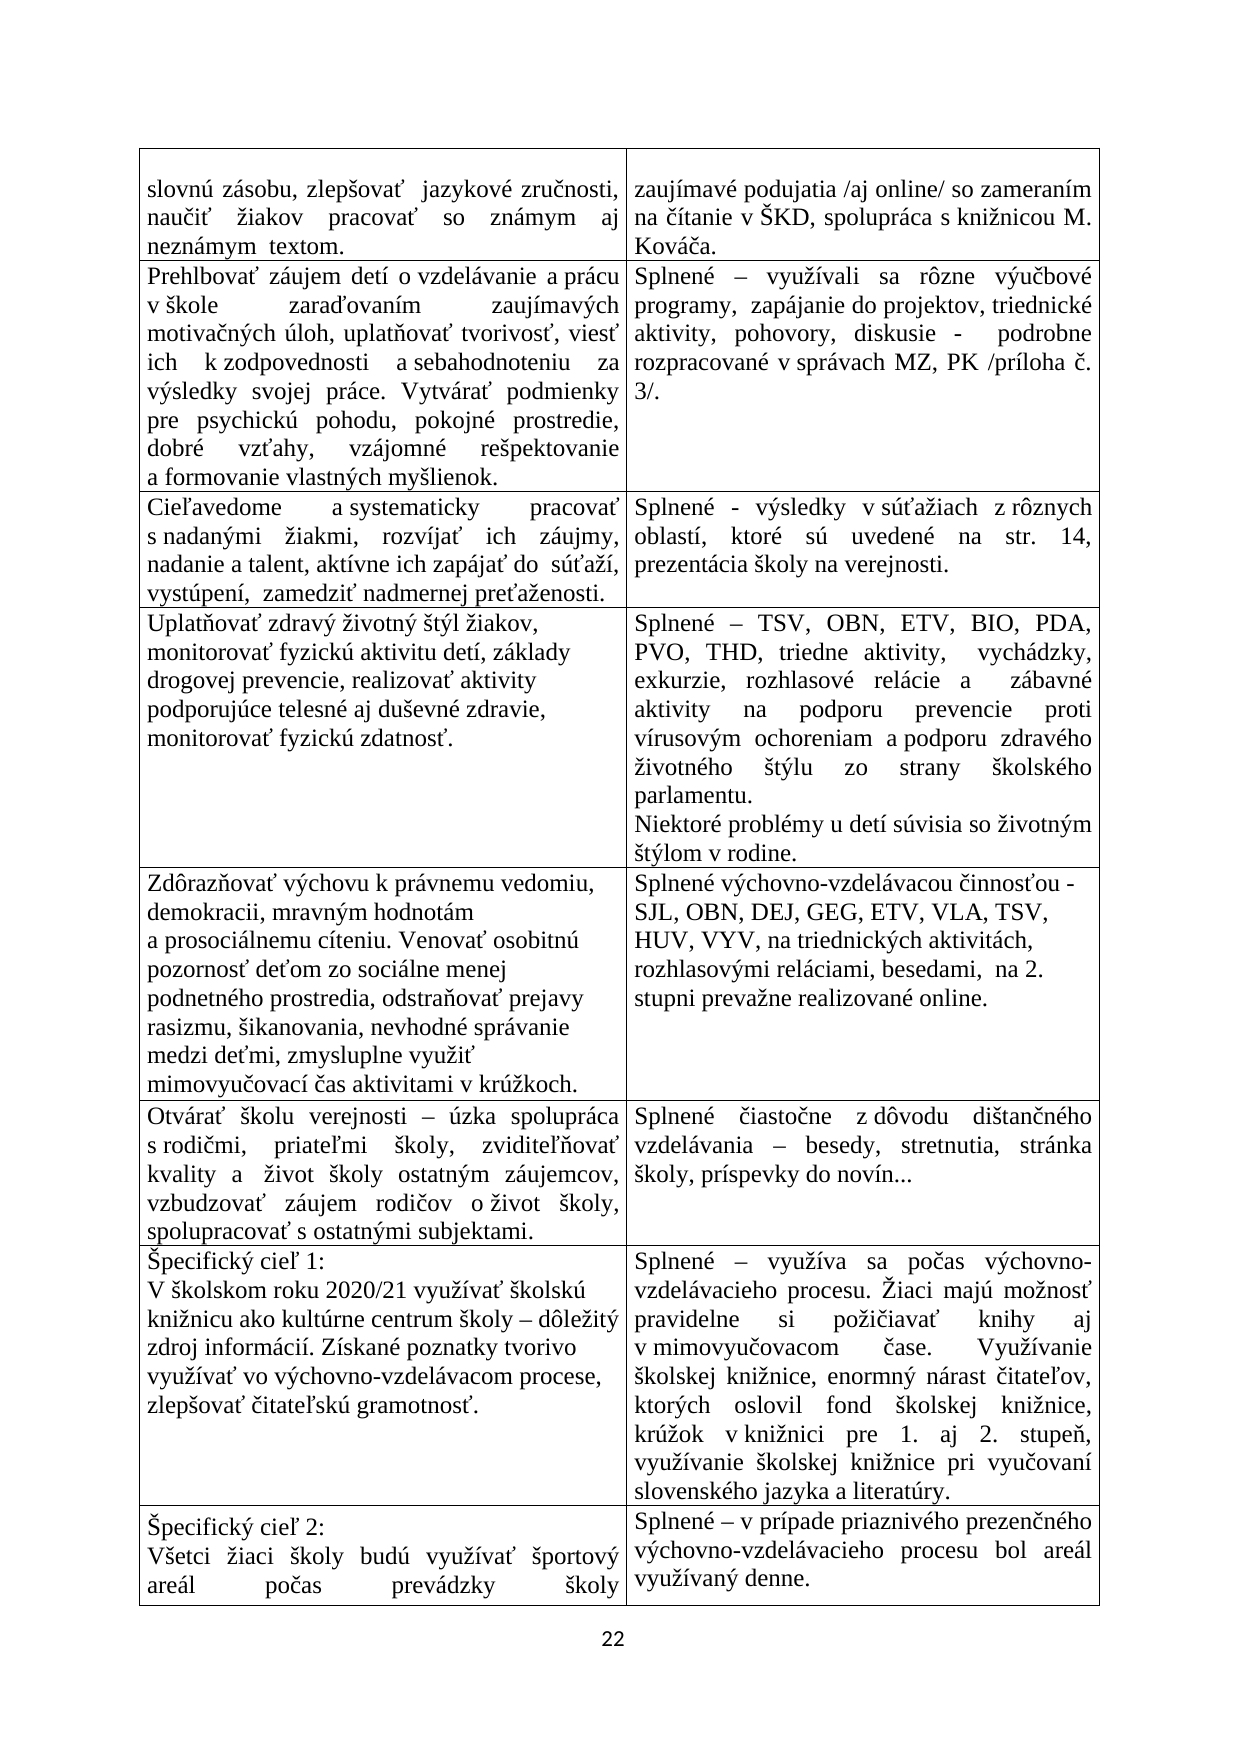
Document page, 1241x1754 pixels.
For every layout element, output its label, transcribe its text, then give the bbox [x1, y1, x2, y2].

table_cell Uplatňovať zdravý životný štýl žiakov, monitorovať fyzickú aktivitu detí, základy drogovej prevencie, realizovať aktivity podporujúce telesné aj duševné zdravie, monitorovať fyzickú zdatnosť. [140, 608, 626, 867]
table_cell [140, 149, 626, 260]
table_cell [627, 149, 1099, 260]
table_cell Prehlbovať záujem detí o vzdelávanie a prácu v škole zaraďovaním zaujímavých motivačných úloh, uplatňovať tvorivosť, viesť ich k zodpovednosti a sebahodnoteniu za výsledky svojej práce. Vytvárať podmienky pre psychickú pohodu, pokojné prostredie, dobré vzťahy, vzájomné rešpektovanie a formovanie vlastných myšlienok. [140, 261, 626, 491]
table_cell Splnené – využívali sa rôzne výučbové programy, zapájanie do projektov, triednické aktivity, pohovory, diskusie - podrobne rozpracované v správach MZ, PK /príloha č. 3/. [627, 261, 1099, 491]
table_cell Splnené - výsledky v súťažiach z rôznych oblastí, ktoré sú uvedené na str. 14, prezentácia školy na verejnosti. [627, 492, 1099, 607]
table_cell Otvárať školu verejnosti – úzka spolupráca s rodičmi, priateľmi školy, zviditeľňovať kvality a život školy ostatným záujemcov, vzbudzovať záujem rodičov o život školy, spolupracovať s ostatnými subjektami. [140, 1101, 626, 1245]
table_cell Splnené – využíva sa počas výchovno-vzdelávacieho procesu. Žiaci majú možnosť pravidelne si požičiavať knihy aj v mimovyučovacom čase. Využívanie školskej knižnice, enormný nárast čitateľov, ktorých oslovil fond školskej knižnice, krúžok v knižnici pre 1. aj 2. stupeň, využívanie školskej knižnice pri vyučovaní slovenského jazyka a literatúry. [627, 1246, 1099, 1505]
table_cell Cieľavedome a systematicky pracovať s nadanými žiakmi, rozvíjať ich záujmy, nadanie a talent, aktívne ich zapájať do súťaží, vystúpení, zamedziť nadmernej preťaženosti. [140, 492, 626, 607]
table_cell Splnené čiastočne z dôvodu dištančného vzdelávania – besedy, stretnutia, stránka školy, príspevky do novín... [627, 1101, 1099, 1245]
table_cell Zdôrazňovať výchovu k právnemu vedomiu, demokracii, mravným hodnotám a prosociálnemu cíteniu. Venovať osobitnú pozornosť deťom zo sociálne menej podnetného prostredia, odstraňovať prejavy rasizmu, šikanovania, nevhodné správanie medzi deťmi, zmysluplne využiť mimovyučovací čas aktivitami v krúžkoch. [140, 868, 626, 1100]
table_cell Splnené výchovno-vzdelávacou činnosťou - SJL, OBN, DEJ, GEG, ETV, VLA, TSV, HUV, VYV, na triednických aktivitách, rozhlasovými reláciami, besedami, na 2. stupni prevažne realizované online. [627, 868, 1099, 1100]
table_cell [627, 1506, 1099, 1605]
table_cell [140, 1506, 626, 1605]
table_cell Splnené – TSV, OBN, ETV, BIO, PDA, PVO, THD, triedne aktivity, vychádzky, exkurzie, rozhlasové relácie a zábavné aktivity na podporu prevencie proti vírusovým ochoreniam a podporu zdravého životného štýlu zo strany školského parlamentu. Niektoré problémy u detí súvisia so životným štýlom v rodine. [627, 608, 1099, 867]
table_cell Špecifický cieľ 1: V školskom roku 2020/21 využívať školskú knižnicu ako kultúrne centrum školy – dôležitý zdroj informácií. Získané poznatky tvorivo využívať vo výchovno-vzdelávacom procese, zlepšovať čitateľskú gramotnosť. [140, 1246, 626, 1505]
